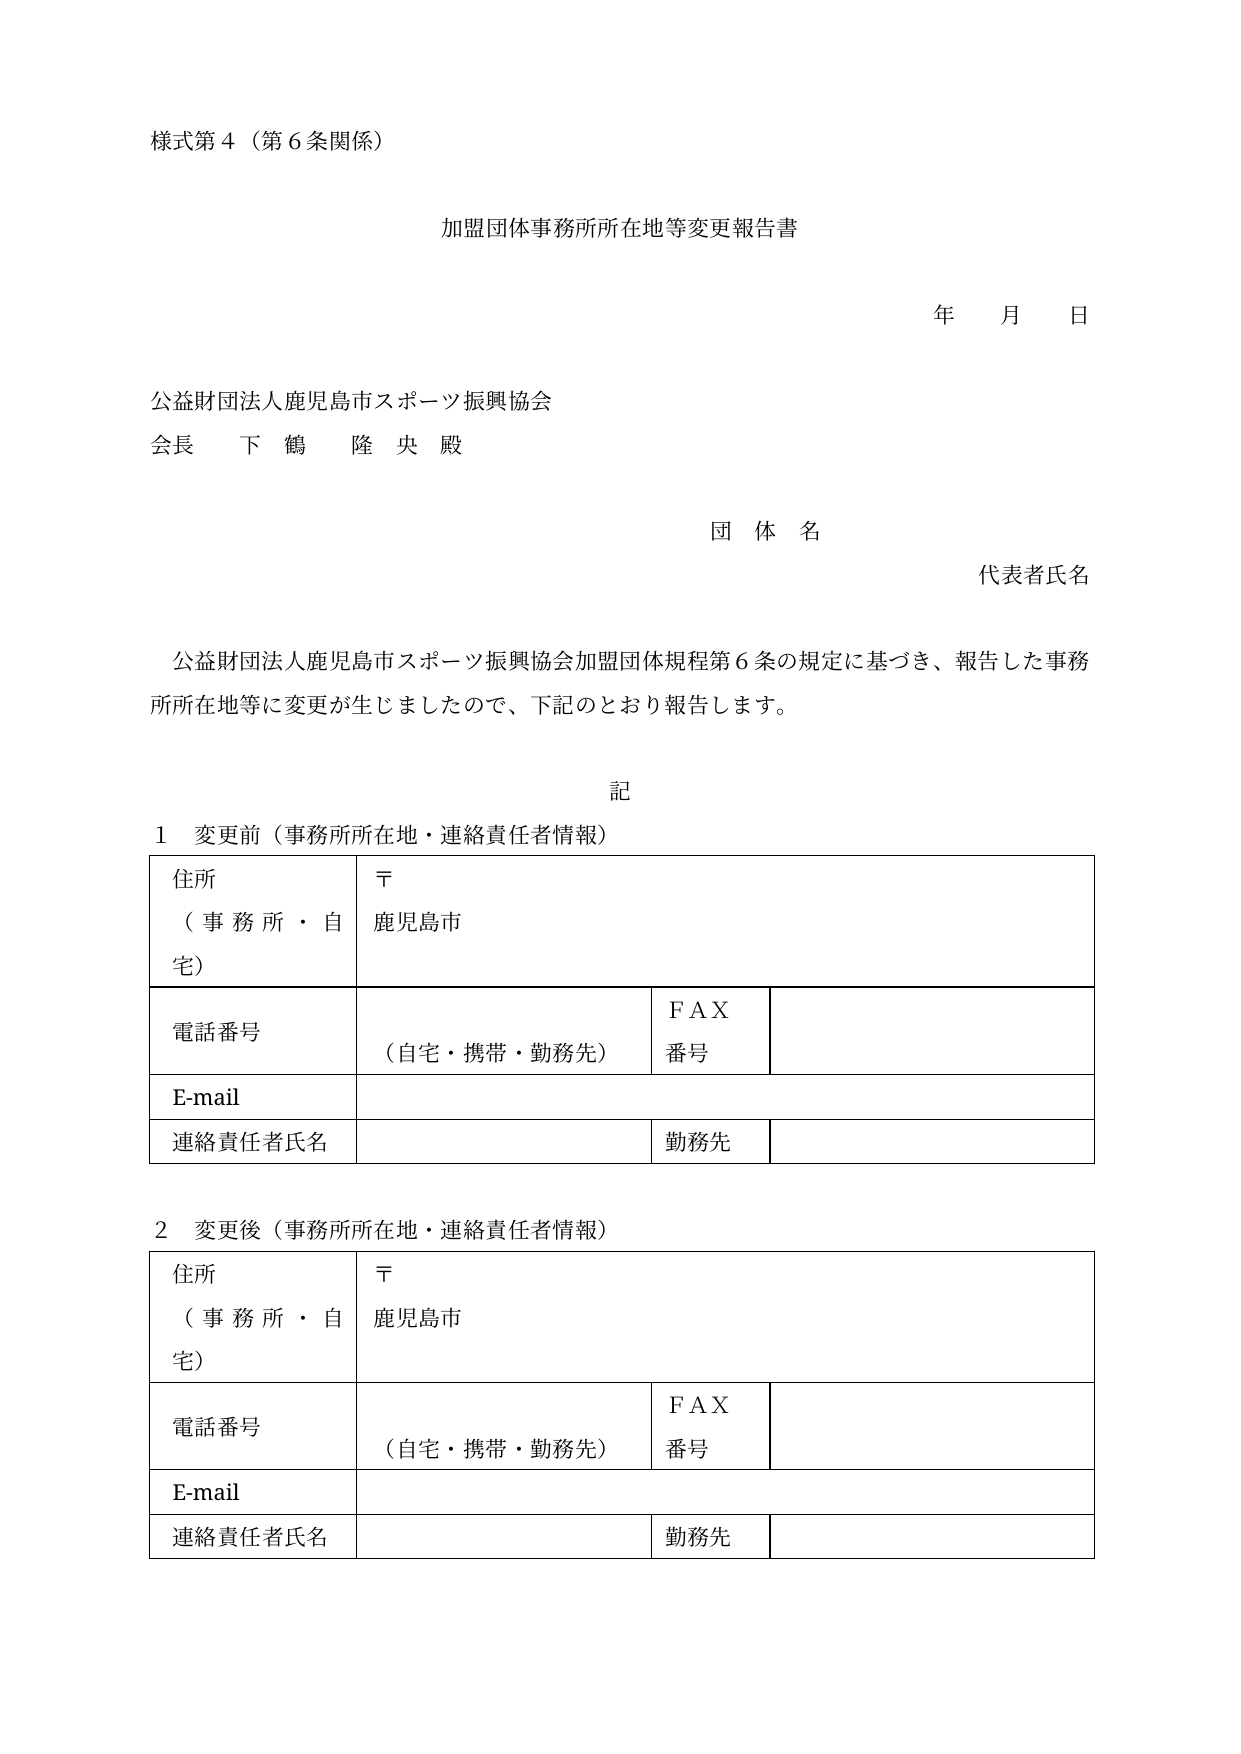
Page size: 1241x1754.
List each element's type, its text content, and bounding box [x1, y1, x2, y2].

text 団 体 名 [150, 509, 1090, 552]
text 公益財団法人鹿児島市スポーツ振興協会加盟団体規程第６条の規定に基づき、報告した事務所所在地等に変更が生じましたので、下記のとおり報告します。 [150, 639, 1090, 725]
text 年 月 日 [150, 292, 1090, 335]
table_cell E-mail [150, 1075, 356, 1118]
table_cell [771, 988, 1094, 1074]
table_cell 勤務先 [652, 1120, 769, 1163]
table_cell 連絡責任者氏名 [150, 1120, 356, 1163]
table_cell 勤務先 [652, 1515, 769, 1558]
text 公益財団法人鹿児島市スポーツ振興協会 [150, 379, 1090, 422]
table_cell （自宅・携帯・勤務先） [357, 1383, 651, 1469]
table_cell （自宅・携帯・勤務先） [357, 988, 651, 1074]
text 記 [150, 769, 1091, 812]
table_header 住所 （事務所・自宅） [150, 1252, 356, 1382]
text 代表者氏名 [150, 552, 1090, 595]
text 会長 下 鶴 隆 央 殿 [150, 422, 1090, 465]
text ２ 変更後（事務所所在地・連絡責任者情報） [150, 1207, 1091, 1251]
table_cell ＦＡＸ 番号 [652, 988, 769, 1074]
table_cell ＦＡＸ 番号 [652, 1383, 769, 1469]
table_cell [357, 1075, 1094, 1118]
text １ 変更前（事務所所在地・連絡責任者情報） [150, 812, 1091, 855]
table_cell [771, 1120, 1094, 1163]
text 様式第４（第６条関係） [150, 119, 1090, 162]
table_cell [771, 1515, 1094, 1558]
table_header 住所 （事務所・自宅） [150, 856, 356, 986]
table_cell [357, 1515, 651, 1558]
table_cell E-mail [150, 1470, 356, 1514]
table_cell [357, 1120, 651, 1163]
table_header 〒 鹿児島市 [357, 856, 1094, 986]
table_cell 連絡責任者氏名 [150, 1515, 356, 1558]
table_cell 電話番号 [150, 1383, 356, 1469]
table_cell [357, 1470, 1094, 1514]
table_cell 電話番号 [150, 988, 356, 1074]
table_header 〒 鹿児島市 [357, 1252, 1094, 1382]
text 加盟団体事務所所在地等変更報告書 [150, 205, 1090, 249]
table_cell [771, 1383, 1094, 1469]
